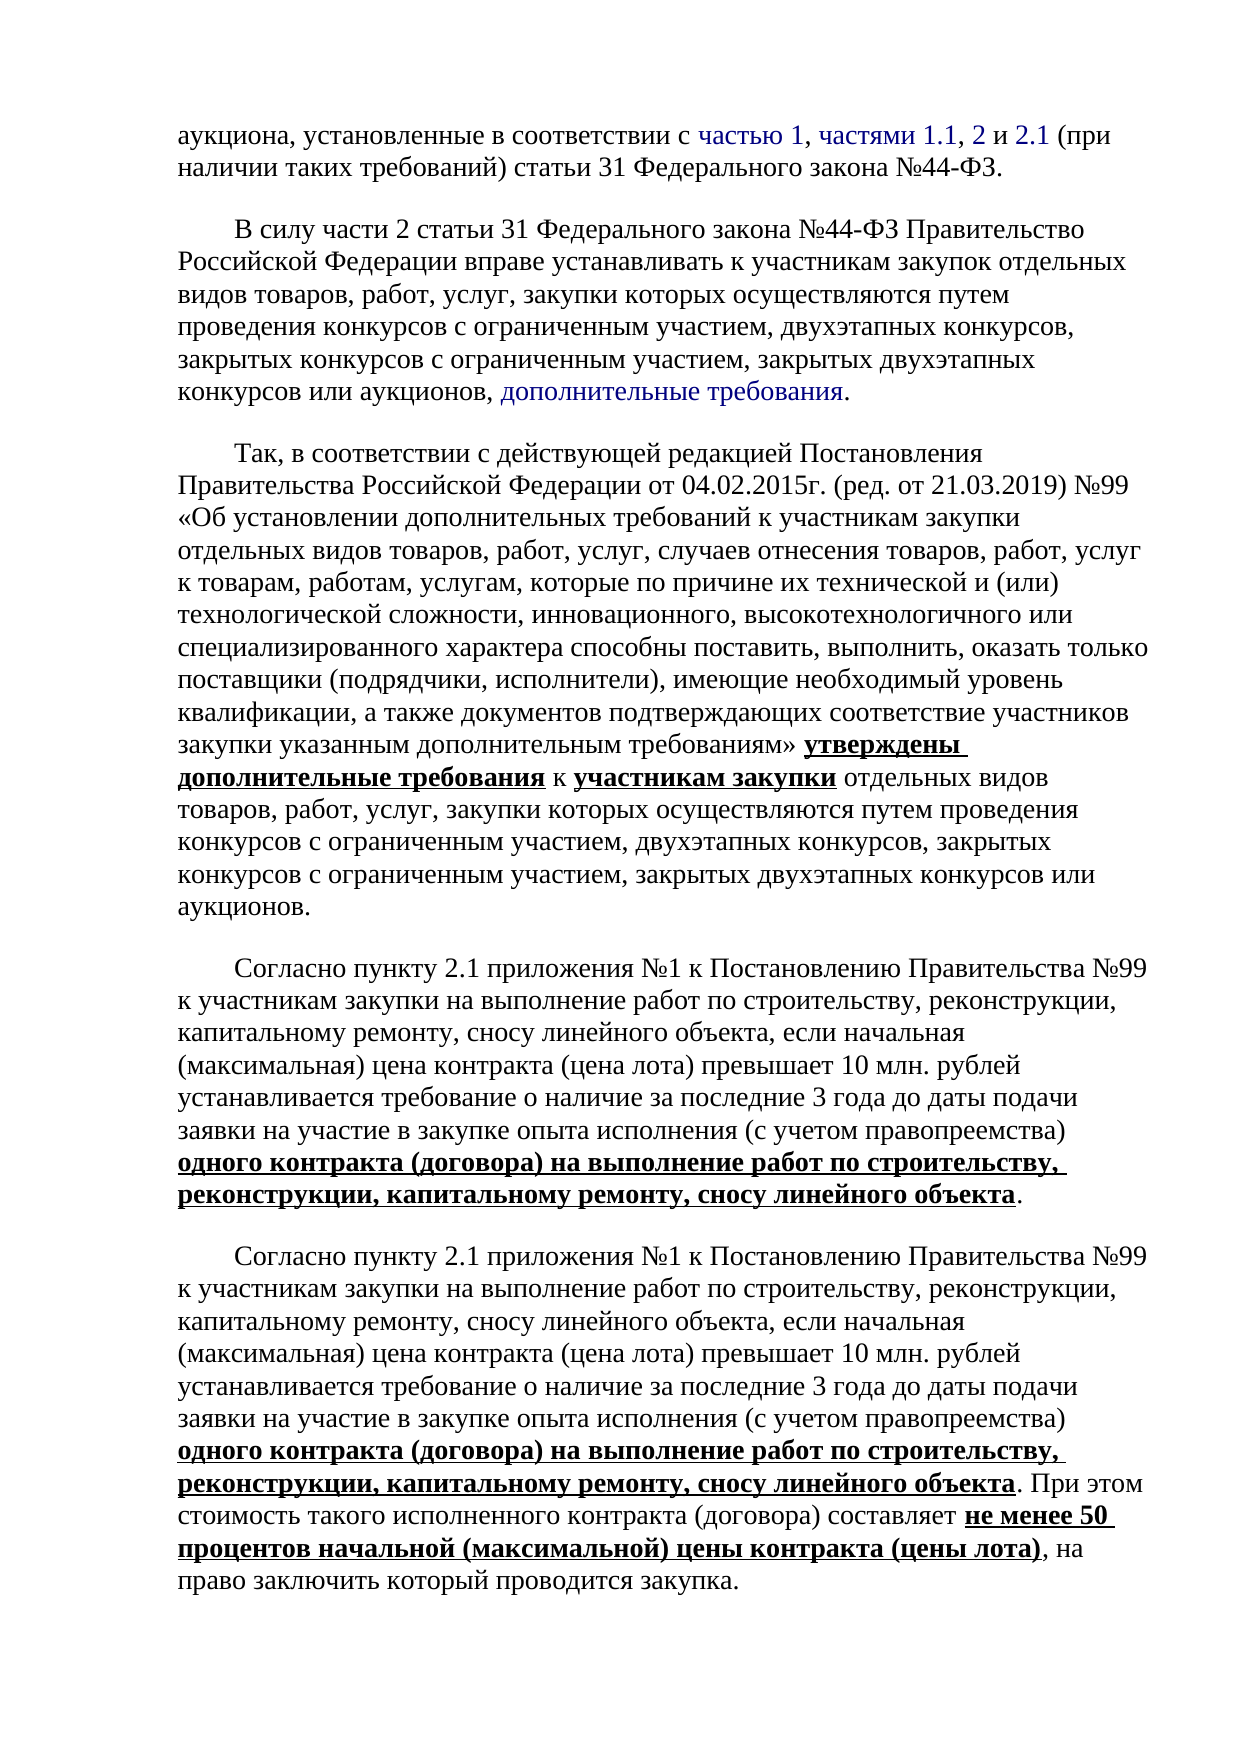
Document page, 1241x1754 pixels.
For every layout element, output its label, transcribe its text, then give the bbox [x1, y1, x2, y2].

text В силу части 2 статьи 31 Федерального закона №44-ФЗ Правительство Российской Федерации вправе устанавливать к участникам закупок отдельных видов товаров, работ, услуг, закупки которых осуществляются путем проведения конкурсов с ограниченным участием, двухэтапных конкурсов, закрытых конкурсов с ограниченным участием, закрытых двухэтапных конкурсов или аукционов, дополнительные требования. [177, 212, 1152, 406]
text Согласно пункту 2.1 приложения №1 к Постановлению Правительства №99 к участникам закупки на выполнение работ по строительству, реконструкции, капитальному ремонту, сносу линейного объекта, если начальная (максимальная) цена контракта (цена лота) превышает 10 млн. рублей устанавливается требование о наличие за последние 3 года до даты подачи заявки на участие в закупке опыта исполнения (с учетом правопреемства) одного контракта (договора) на выполнение работ по строительству, реконструкции, капитальному ремонту, сносу линейного объекта. При этом стоимость такого исполненного контракта (договора) составляет не менее 50 процентов начальной (максимальной) цены контракта (цены лота), на право заключить который проводится закупка. [177, 1239, 1152, 1595]
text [177, 118, 1152, 183]
text Так, в соответствии с действующей редакцией Постановления Правительства Российской Федерации от 04.02.2015г. (ред. от 21.03.2019) №99 «Об установлении дополнительных требований к участникам закупки отдельных видов товаров, работ, услуг, случаев отнесения товаров, работ, услуг к товарам, работам, услугам, которые по причине их технической и (или) технологической сложности, инновационного, высокотехнологичного или специализированного характера способны поставить, выполнить, оказать только поставщики (подрядчики, исполнители), имеющие необходимый уровень квалификации, а также документов подтверждающих соответствие участников закупки указанным дополнительным требованиям» утверждены дополнительные требования к участникам закупки отдельных видов товаров, работ, услуг, закупки которых осуществляются путем проведения конкурсов с ограниченным участием, двухэтапных конкурсов, закрытых конкурсов с ограниченным участием, закрытых двухэтапных конкурсов или аукционов. [177, 436, 1152, 922]
text Согласно пункту 2.1 приложения №1 к Постановлению Правительства №99 к участникам закупки на выполнение работ по строительству, реконструкции, капитальному ремонту, сносу линейного объекта, если начальная (максимальная) цена контракта (цена лота) превышает 10 млн. рублей устанавливается требование о наличие за последние 3 года до даты подачи заявки на участие в закупке опыта исполнения (с учетом правопреемства) одного контракта (договора) на выполнение работ по строительству, реконструкции, капитальному ремонту, сносу линейного объекта. [177, 951, 1152, 1210]
